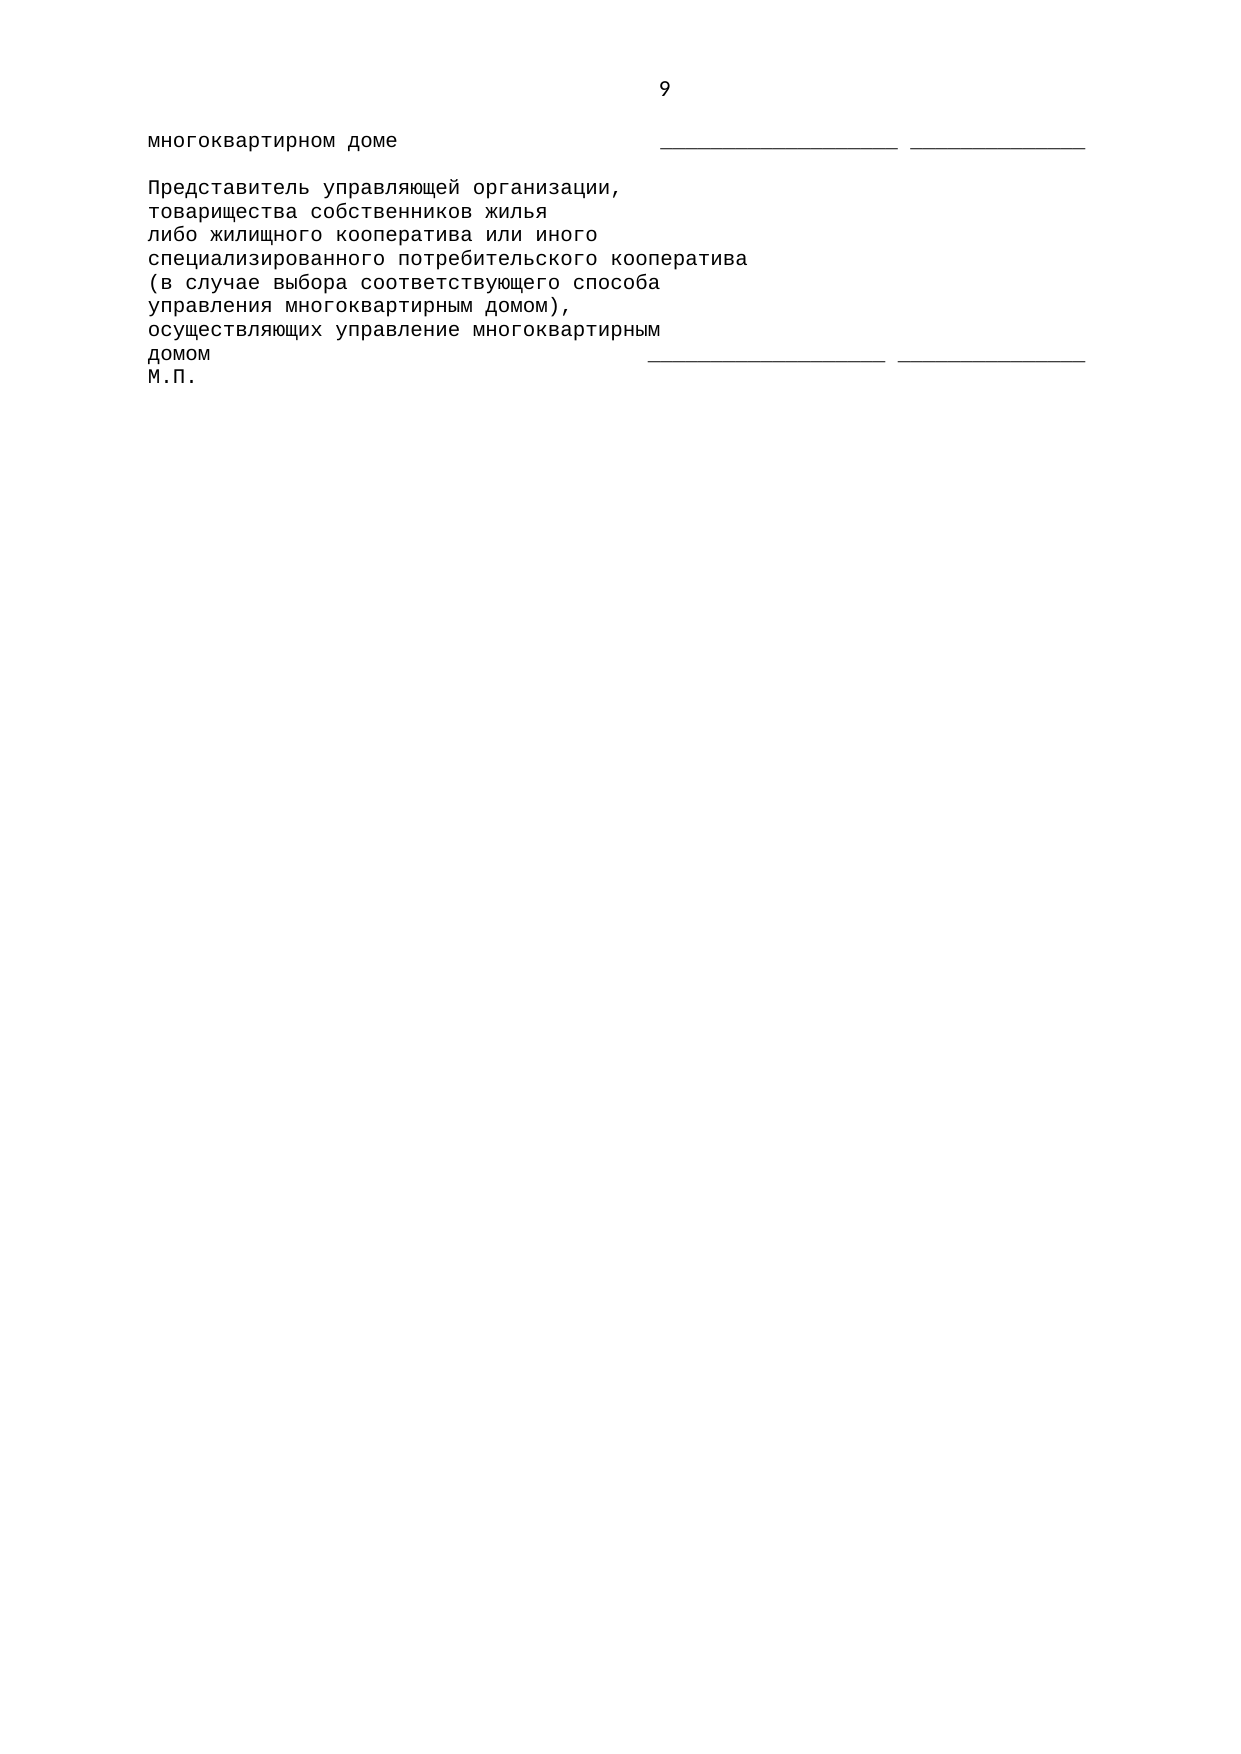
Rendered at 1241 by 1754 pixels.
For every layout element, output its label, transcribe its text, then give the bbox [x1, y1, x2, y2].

text специализированного потребительского кооператива [148, 248, 1181, 272]
text М.П. [148, 366, 1181, 390]
text Представитель управляющей организации, [148, 177, 1181, 201]
text домом ___________________ _______________ [148, 343, 1181, 366]
text либо жилищного кооператива или иного [148, 224, 1181, 248]
text многоквартирном доме ___________________ ______________ [148, 130, 1181, 153]
text управления многоквартирным домом), [148, 295, 1181, 319]
text осуществляющих управление многоквартирным [148, 319, 1181, 343]
text товарищества собственников жилья [148, 201, 1181, 224]
text (в случае выбора соответствующего способа [148, 272, 1181, 295]
